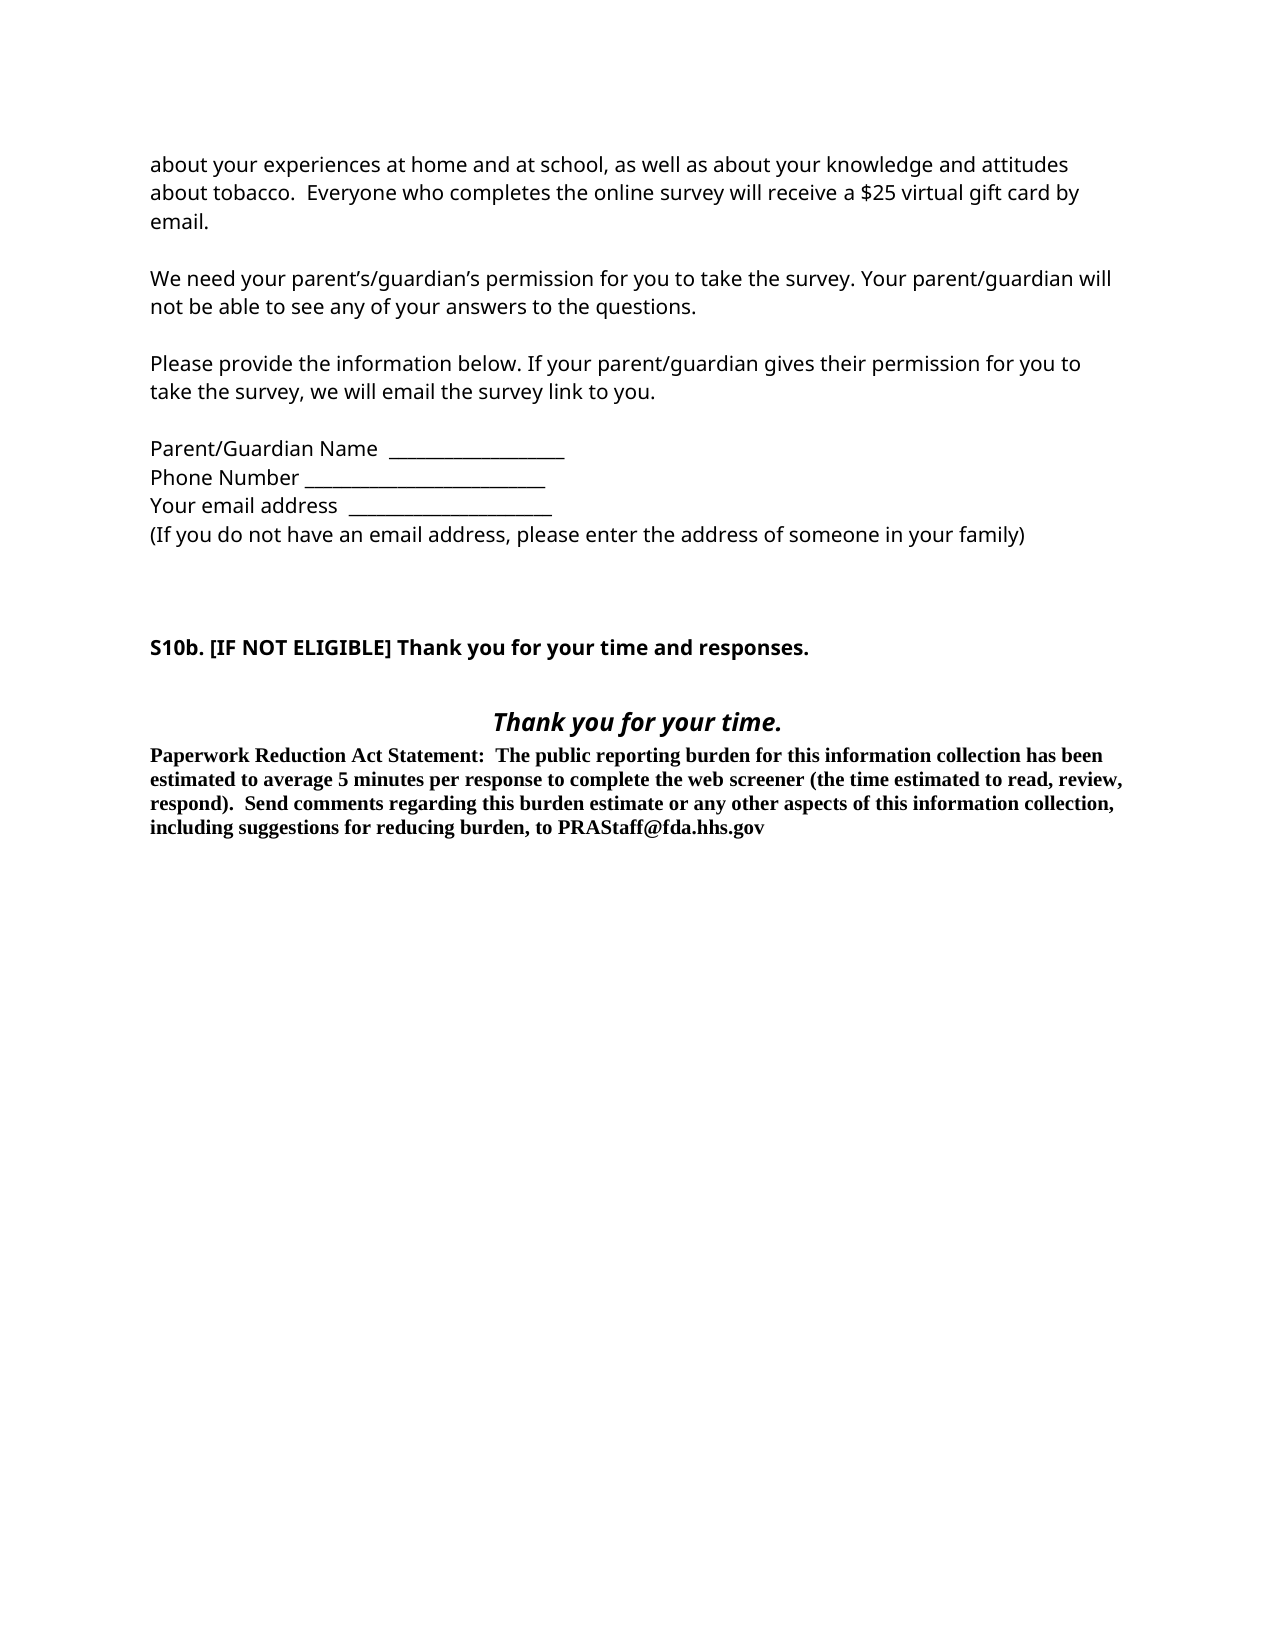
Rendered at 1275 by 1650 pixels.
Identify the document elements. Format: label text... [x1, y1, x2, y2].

text We need your parent’s/guardian’s permission for you to take the survey. Your parent/guardian will not be able to see any of your answers to the questions. [150, 264, 1125, 321]
text Your email address ______________________ [150, 491, 1125, 520]
text Paperwork Reduction Act Statement: The public reporting burden for this information collection has been estimated to average 5 minutes per response to complete the web screener (the time estimated to read, review, respond). Send comments regarding this burden estimate or any other aspects of this information collection, including suggestions for reducing burden, to PRAStaff@fda.hhs.gov [150, 742, 1125, 839]
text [150, 150, 1125, 235]
text (If you do not have an email address, please enter the address of someone in your family) [150, 520, 1125, 548]
text Phone Number __________________________ [150, 463, 1125, 491]
text Please provide the information below. If your parent/guardian gives their permission for you to take the survey, we will email the survey link to you. [150, 349, 1125, 406]
text S10b. [IF NOT ELIGIBLE] Thank you for your time and responses. [150, 633, 1125, 662]
text Thank you for your time. [150, 704, 1125, 738]
text Parent/Guardian Name ___________________ [150, 434, 1125, 463]
